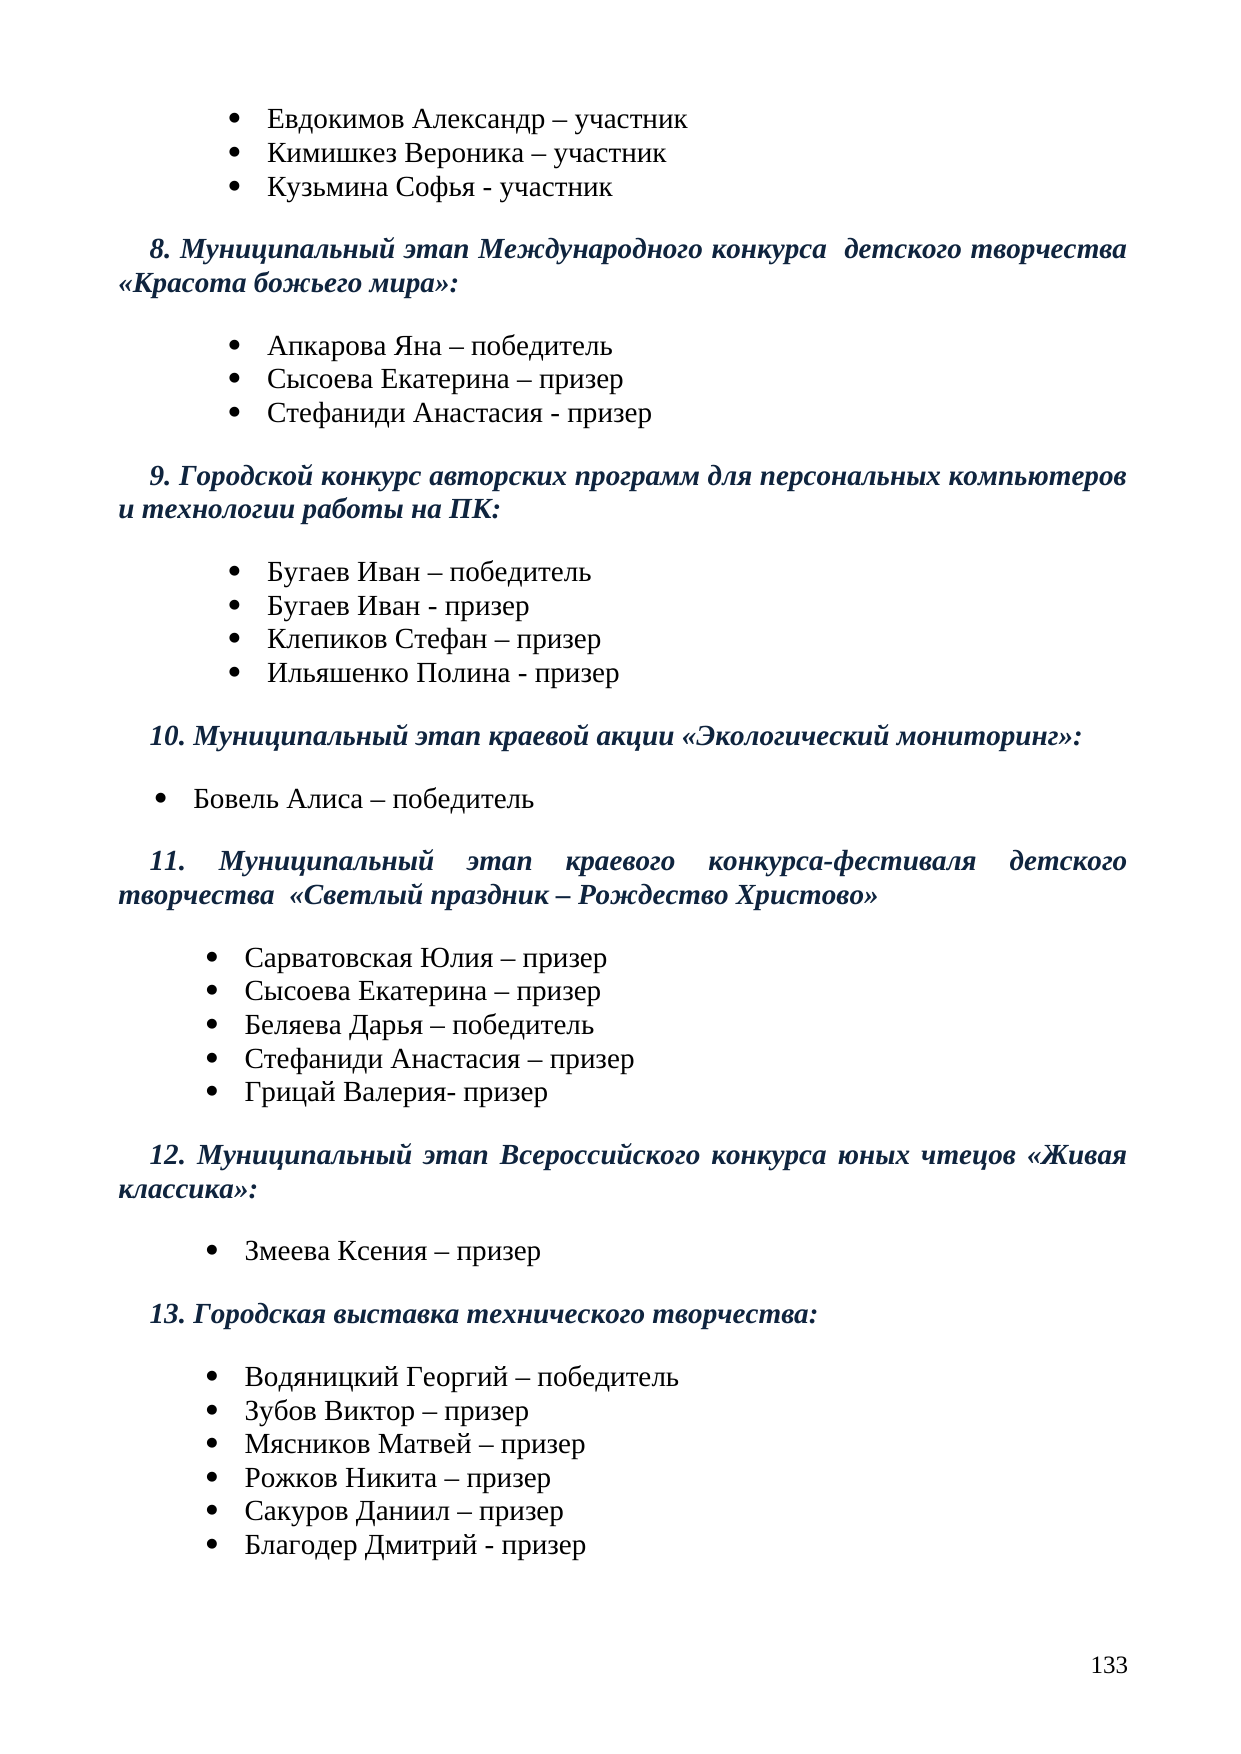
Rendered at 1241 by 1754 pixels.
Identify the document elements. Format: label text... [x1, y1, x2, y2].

list Бугаев Иван – победитель [229, 554, 1128, 588]
text 11. Муниципальный этап краевого конкурса-фестиваля детского творчества «Светлый праздник – Рождество Христово» [118, 843, 1128, 911]
list Евдокимов Александр – участник [229, 102, 1128, 135]
text 8. Муниципальный этап Международного конкурса детского творчества «Красота божьего мира»: [118, 232, 1128, 299]
list Благодер Дмитрий - призер [207, 1527, 1128, 1561]
list Бовель Алиса – победитель [156, 781, 1128, 814]
list Грицай Валерия- призер [207, 1074, 1128, 1108]
list Бугаев Иван - призер [229, 588, 1128, 622]
list Сарватовская Юлия – призер [207, 940, 1128, 973]
list Сысоева Екатерина – призер [207, 973, 1128, 1007]
list Стефаниди Анастасия – призер [207, 1041, 1128, 1074]
list Кимишкез Вероника – участник [229, 135, 1128, 169]
list Рожков Никита – призер [207, 1460, 1128, 1493]
list Клепиков Стефан – призер [229, 622, 1128, 655]
list Апкарова Яна – победитель [229, 328, 1128, 362]
list Сакуров Даниил – призер [207, 1493, 1128, 1527]
list Зубов Виктор – призер [207, 1393, 1128, 1426]
list Кузьмина Софья - участник [229, 169, 1128, 202]
text 12. Муниципальный этап Всероссийского конкурса юных чтецов «Живая классика»: [118, 1137, 1128, 1204]
text 10. Муниципальный этап краевой акции «Экологический мониторинг»: [118, 718, 1128, 752]
list Мясников Матвей – призер [207, 1426, 1128, 1460]
list Ильяшенко Полина - призер [229, 655, 1128, 689]
list Стефаниди Анастасия - призер [229, 395, 1128, 429]
list Змеева Ксения – призер [207, 1233, 1128, 1267]
list Водяницкий Георгий – победитель [207, 1359, 1128, 1393]
list Беляева Дарья – победитель [207, 1007, 1128, 1041]
text 9. Городской конкурс авторских программ для персональных компьютеров и технологии работы на ПК: [118, 458, 1128, 525]
list Сысоева Екатерина – призер [229, 362, 1128, 395]
text 13. Городская выставка технического творчества: [118, 1296, 1128, 1330]
